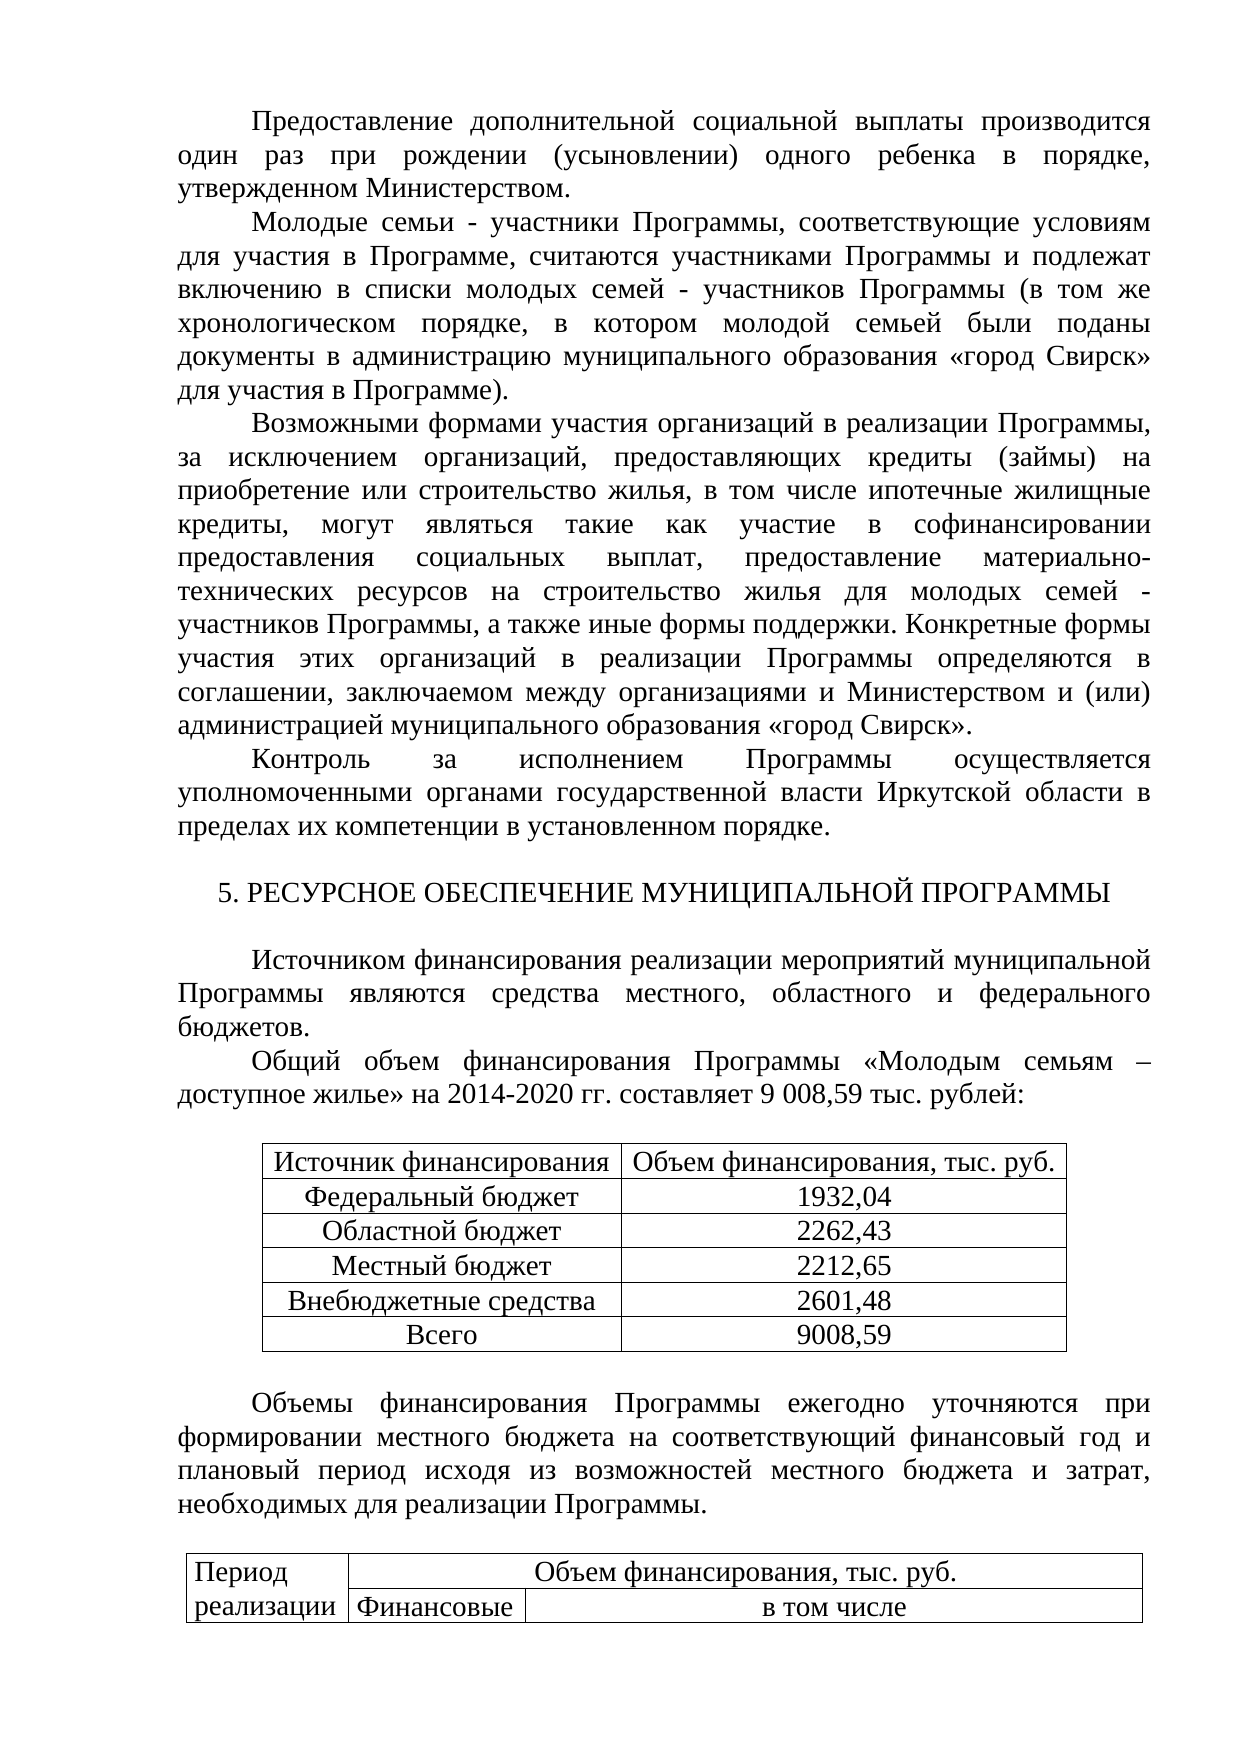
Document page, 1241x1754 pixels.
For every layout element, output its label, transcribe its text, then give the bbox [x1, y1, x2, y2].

table_cell 9008,59 [622, 1317, 1066, 1351]
text Контроль за исполнением Программы осуществляется уполномоченными органами государственной власти Иркутской области в пределах их компетенции в установленном порядке. [177, 741, 1152, 841]
text 5. РЕСУРСНОЕ ОБЕСПЕЧЕНИЕ МУНИЦИПАЛЬНОЙ ПРОГРАММЫ [177, 875, 1152, 908]
table_header Объем финансирования, тыс. руб. [349, 1554, 1142, 1588]
table_header Объем финансирования, тыс. руб. [622, 1144, 1066, 1178]
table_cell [349, 1589, 525, 1622]
text Объемы финансирования Программы ежегодно уточняются при формировании местного бюджета на соответствующий финансовый год и плановый период исходя из возможностей местного бюджета и затрат, необходимых для реализации Программы. [177, 1385, 1152, 1519]
text Источником финансирования реализации мероприятий муниципальной Программы являются средства местного, областного и федерального бюджетов. [177, 942, 1152, 1043]
table_cell 2601,48 [622, 1283, 1066, 1316]
table_cell Областной бюджет [263, 1214, 621, 1247]
table_cell 2212,65 [622, 1248, 1066, 1282]
table_cell Внебюджетные средства [263, 1283, 621, 1316]
table_cell Федеральный бюджет [263, 1179, 621, 1212]
text Молодые семьи - участники Программы, соответствующие условиям для участия в Программе, считаются участниками Программы и подлежат включению в списки молодых семей - участников Программы (в том же хронологическом порядке, в котором молодой семьей были поданы документы в администрацию муниципального образования «город Свирск» для участия в Программе). [177, 204, 1152, 405]
table_cell 2262,43 [622, 1214, 1066, 1247]
table_header Источник финансирования [263, 1144, 621, 1178]
table_cell Местный бюджет [263, 1248, 621, 1282]
text Предоставление дополнительной социальной выплаты производится один раз при рождении (усыновлении) одного ребенка в порядке, утвержденном Министерством. [177, 103, 1152, 204]
table_cell 1932,04 [622, 1179, 1066, 1212]
text Возможными формами участия организаций в реализации Программы, за исключением организаций, предоставляющих кредиты (займы) на приобретение или строительство жилья, в том числе ипотечные жилищные кредиты, могут являться такие как участие в софинансировании предоставления социальных выплат, предоставление материально-технических ресурсов на строительство жилья для молодых семей - участников Программы, а также иные формы поддержки. Конкретные формы участия этих организаций в реализации Программы определяются в соглашении, заключаемом между организациями и Министерством и (или) администрацией муниципального образования «город Свирск». [177, 405, 1152, 741]
table_cell Всего [263, 1317, 621, 1351]
text Общий объем финансирования Программы «Молодым семьям – доступное жилье» на 2014-2020 гг. составляет 9 008,59 тыс. рублей: [177, 1043, 1152, 1110]
table_cell в том числе [526, 1589, 1142, 1622]
table_header Период реализации программы [187, 1554, 348, 1622]
